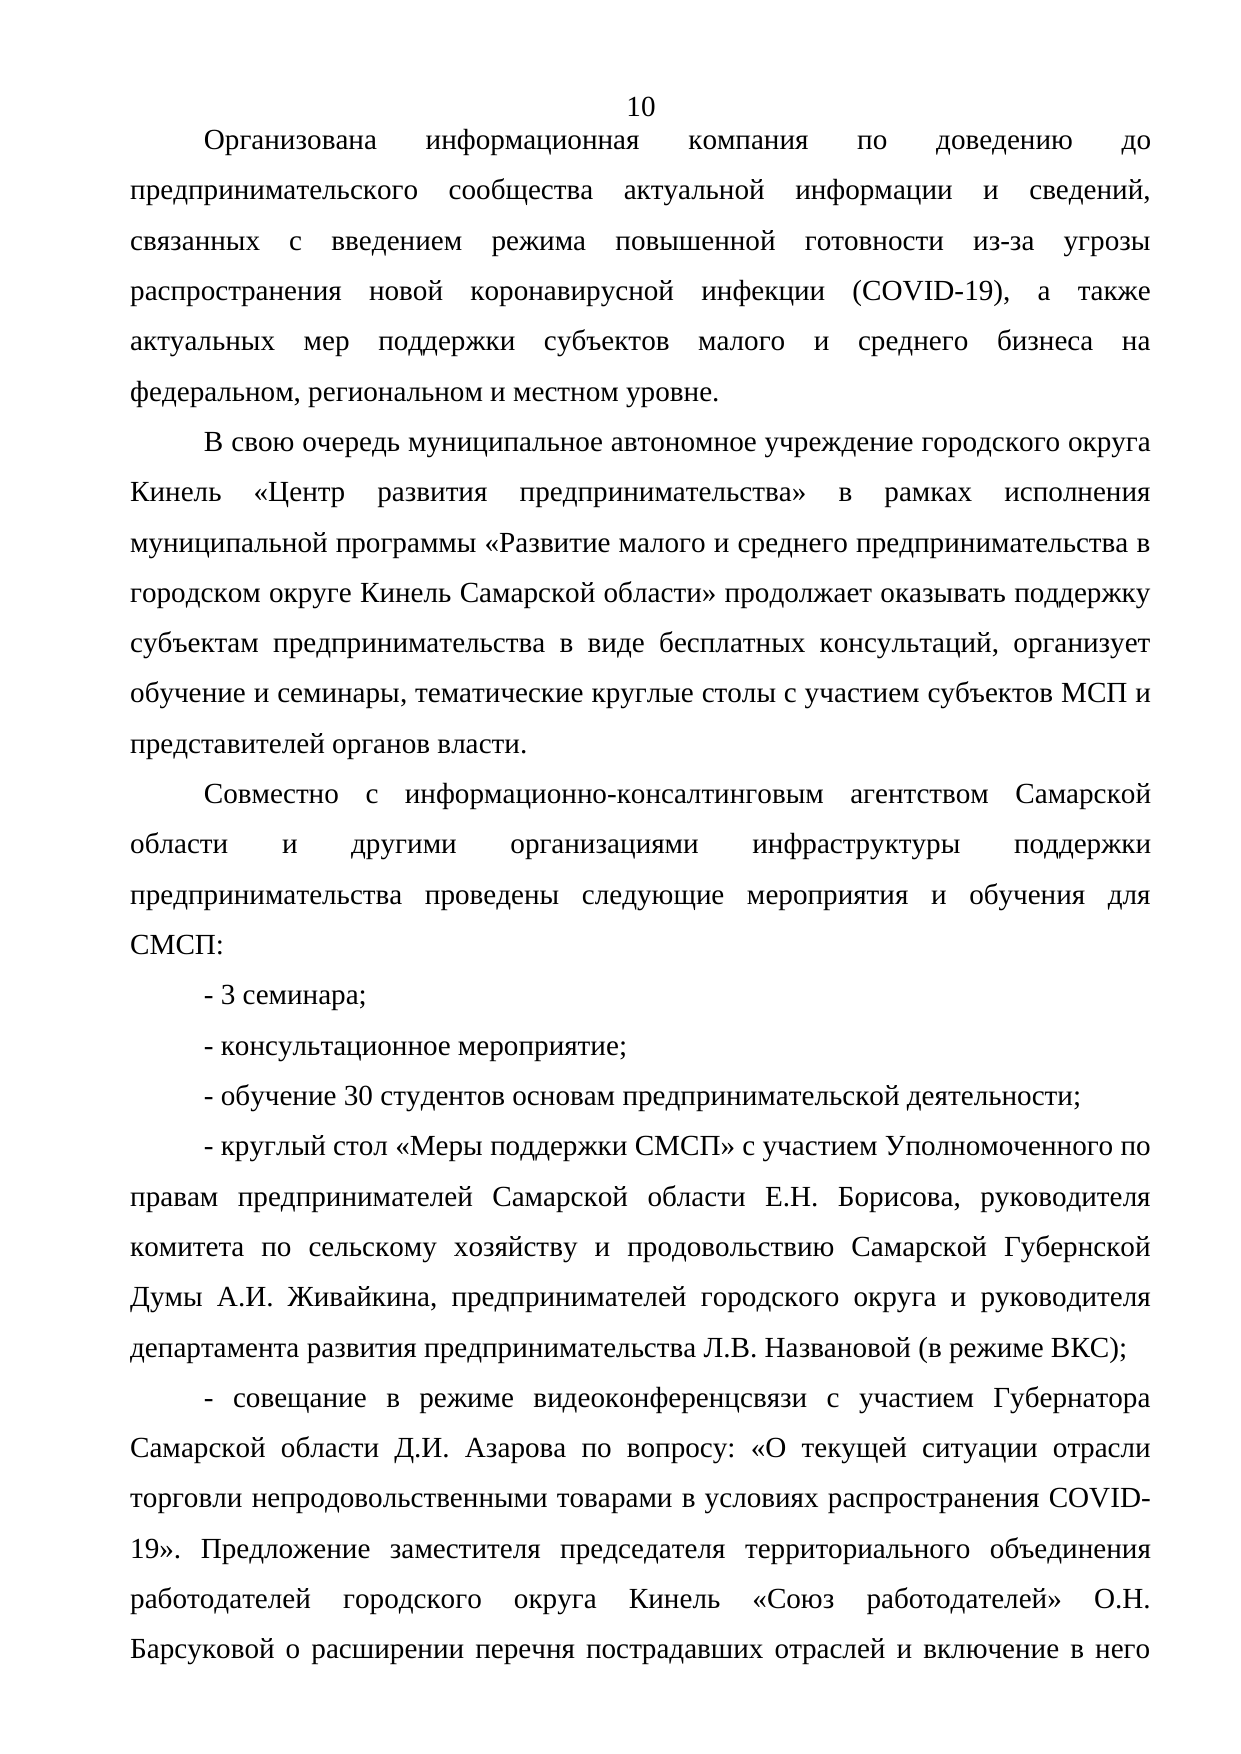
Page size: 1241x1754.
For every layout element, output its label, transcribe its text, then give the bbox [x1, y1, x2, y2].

text - обучение 30 студентов основам предпринимательской деятельности; [130, 1078, 1152, 1112]
text Совместно с информационно-консалтинговым агентством Самарской области и другими организациями инфраструктуры поддержки предпринимательства проведены следующие мероприятия и обучения для СМСП: [130, 776, 1152, 961]
text - 3 семинара; [130, 977, 1152, 1011]
text Организована информационная компания по доведению до предпринимательского сообщества актуальной информации и сведений, связанных с введением режима повышенной готовности из-за угрозы распространения новой коронавирусной инфекции (COVID-19), а также актуальных мер поддержки субъектов малого и среднего бизнеса на федеральном, региональном и местном уровне. [130, 122, 1152, 407]
text В свою очередь муниципальное автономное учреждение городского округа Кинель «Центр развития предпринимательства» в рамках исполнения муниципальной программы «Развитие малого и среднего предпринимательства в городском округе Кинель Самарской области» продолжает оказывать поддержку субъектам предпринимательства в виде бесплатных консультаций, организует обучение и семинары, тематические круглые столы с участием субъектов МСП и представителей органов власти. [130, 424, 1152, 759]
text - консультационное мероприятие; [130, 1028, 1152, 1061]
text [130, 1380, 1152, 1665]
text - круглый стол «Меры поддержки СМСП» с участием Уполномоченного по правам предпринимателей Самарской области Е.Н. Борисова, руководителя комитета по сельскому хозяйству и продовольствию Самарской Губернской Думы А.И. Живайкина, предпринимателей городского округа и руководителя департамента развития предпринимательства Л.В. Названовой (в режиме ВКС); [130, 1128, 1152, 1363]
